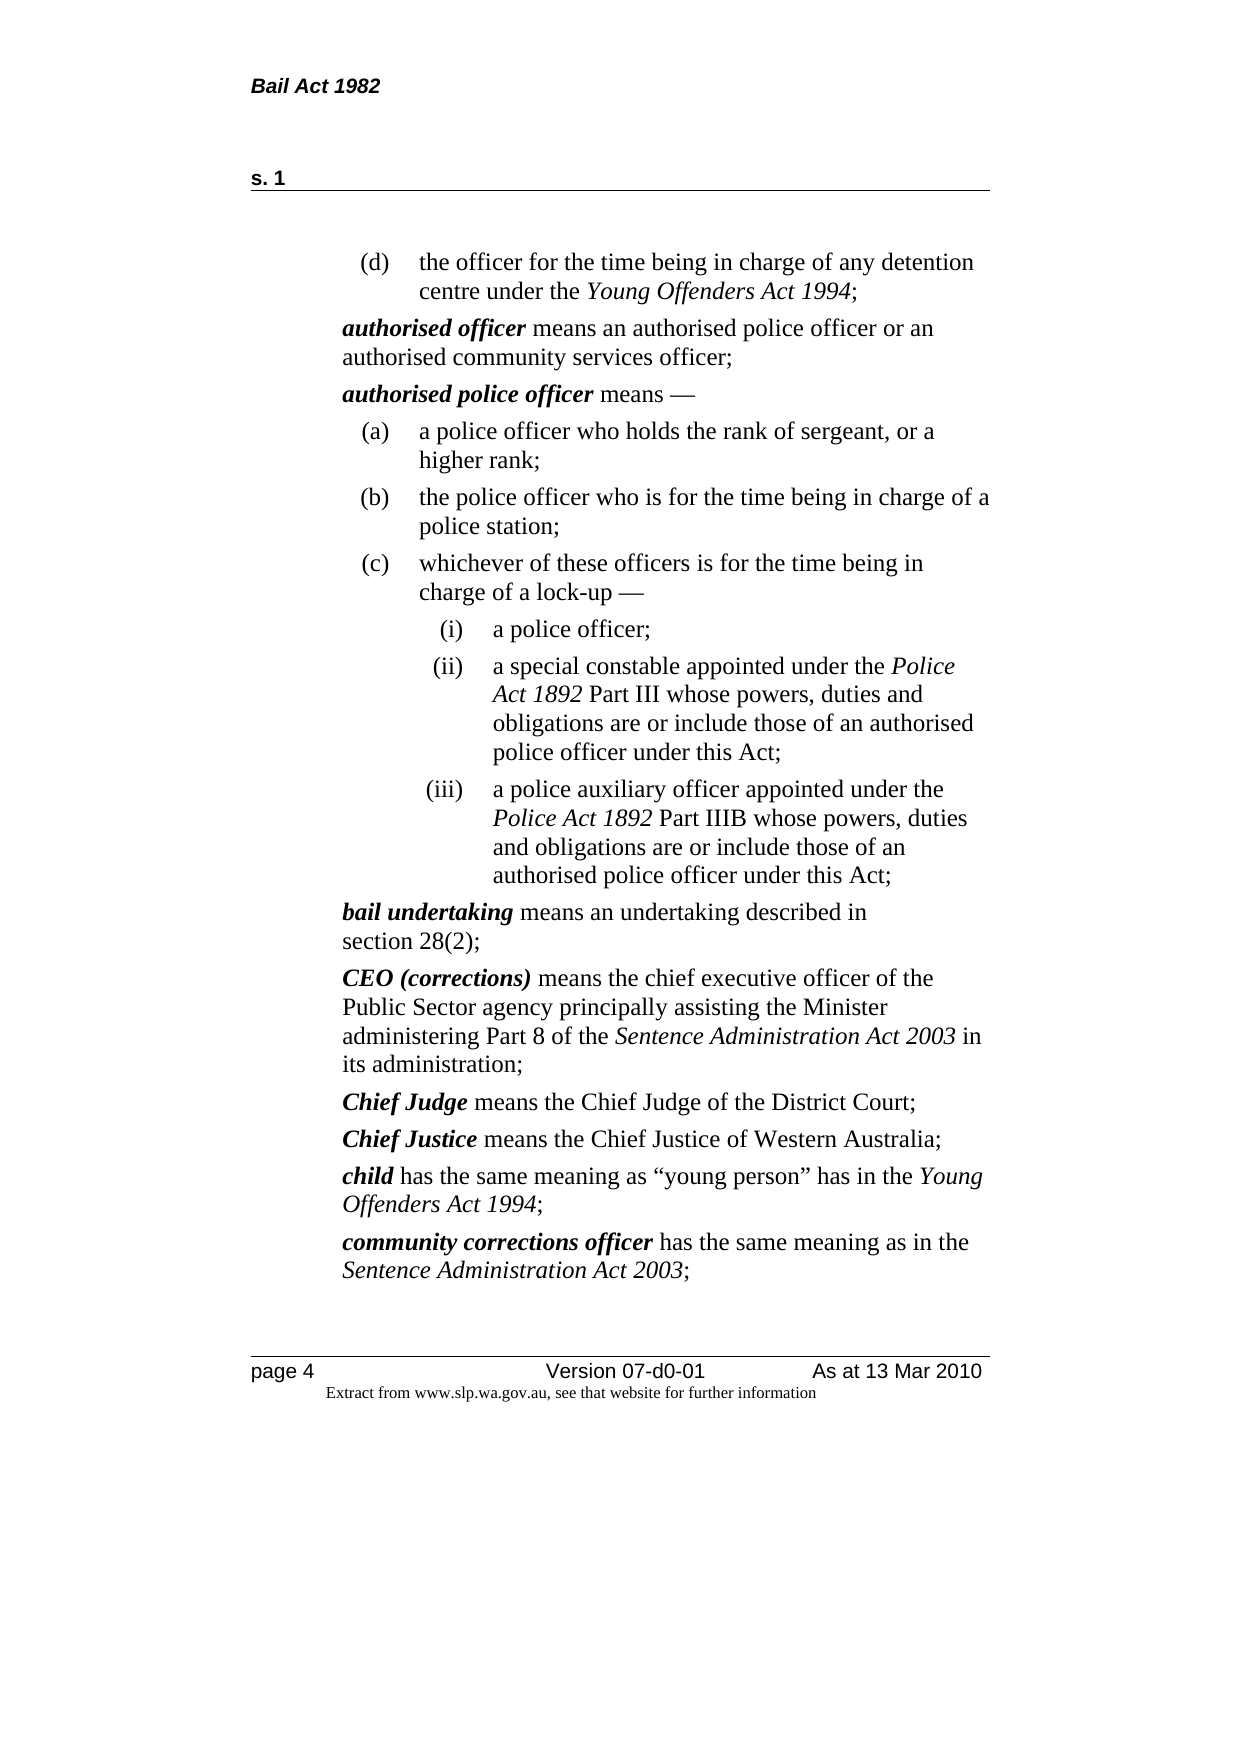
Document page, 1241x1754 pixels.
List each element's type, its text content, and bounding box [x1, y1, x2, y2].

text Chief Judge means the Chief Judge of the District Court; [251, 1087, 990, 1115]
text (i) a police officer; [251, 614, 990, 642]
text (a) a police officer who holds the rank of sergeant, or a higher rank; [251, 416, 990, 474]
text (d) the officer for the time being in charge of any detention centre under the Young Offenders Act 1994; [251, 247, 990, 305]
text (b) the police officer who is for the time being in charge of a police station; [251, 482, 990, 539]
text community corrections officer has the same meaning as in the Sentence Administration Act 2003; [251, 1227, 990, 1284]
text authorised officer means an authorised police officer or an authorised community services officer; [251, 313, 990, 371]
text (ii) a special constable appointed under the Police Act 1892 Part III whose powers, duties and obligations are or include those of an authorised police officer under this Act; [251, 651, 990, 766]
text CEO (corrections) means the chief executive officer of the Public Sector agency principally assisting the Minister administering Part 8 of the Sentence Administration Act 2003 in its administration; [251, 963, 990, 1078]
text (c) whichever of these officers is for the time being in charge of a lock-up — [251, 548, 990, 605]
text authorised police officer means — [251, 379, 990, 408]
text Chief Justice means the Chief Justice of Western Australia; [251, 1124, 990, 1152]
text (iii) a police auxiliary officer appointed under the Police Act 1892 Part IIIB whose powers, duties and obligations are or include those of an authorised police officer under this Act; [251, 774, 990, 889]
text child has the same meaning as “young person” has in the Young Offenders Act 1994; [251, 1161, 990, 1218]
text bail undertaking means an undertaking described in section 28(2); [251, 897, 990, 955]
